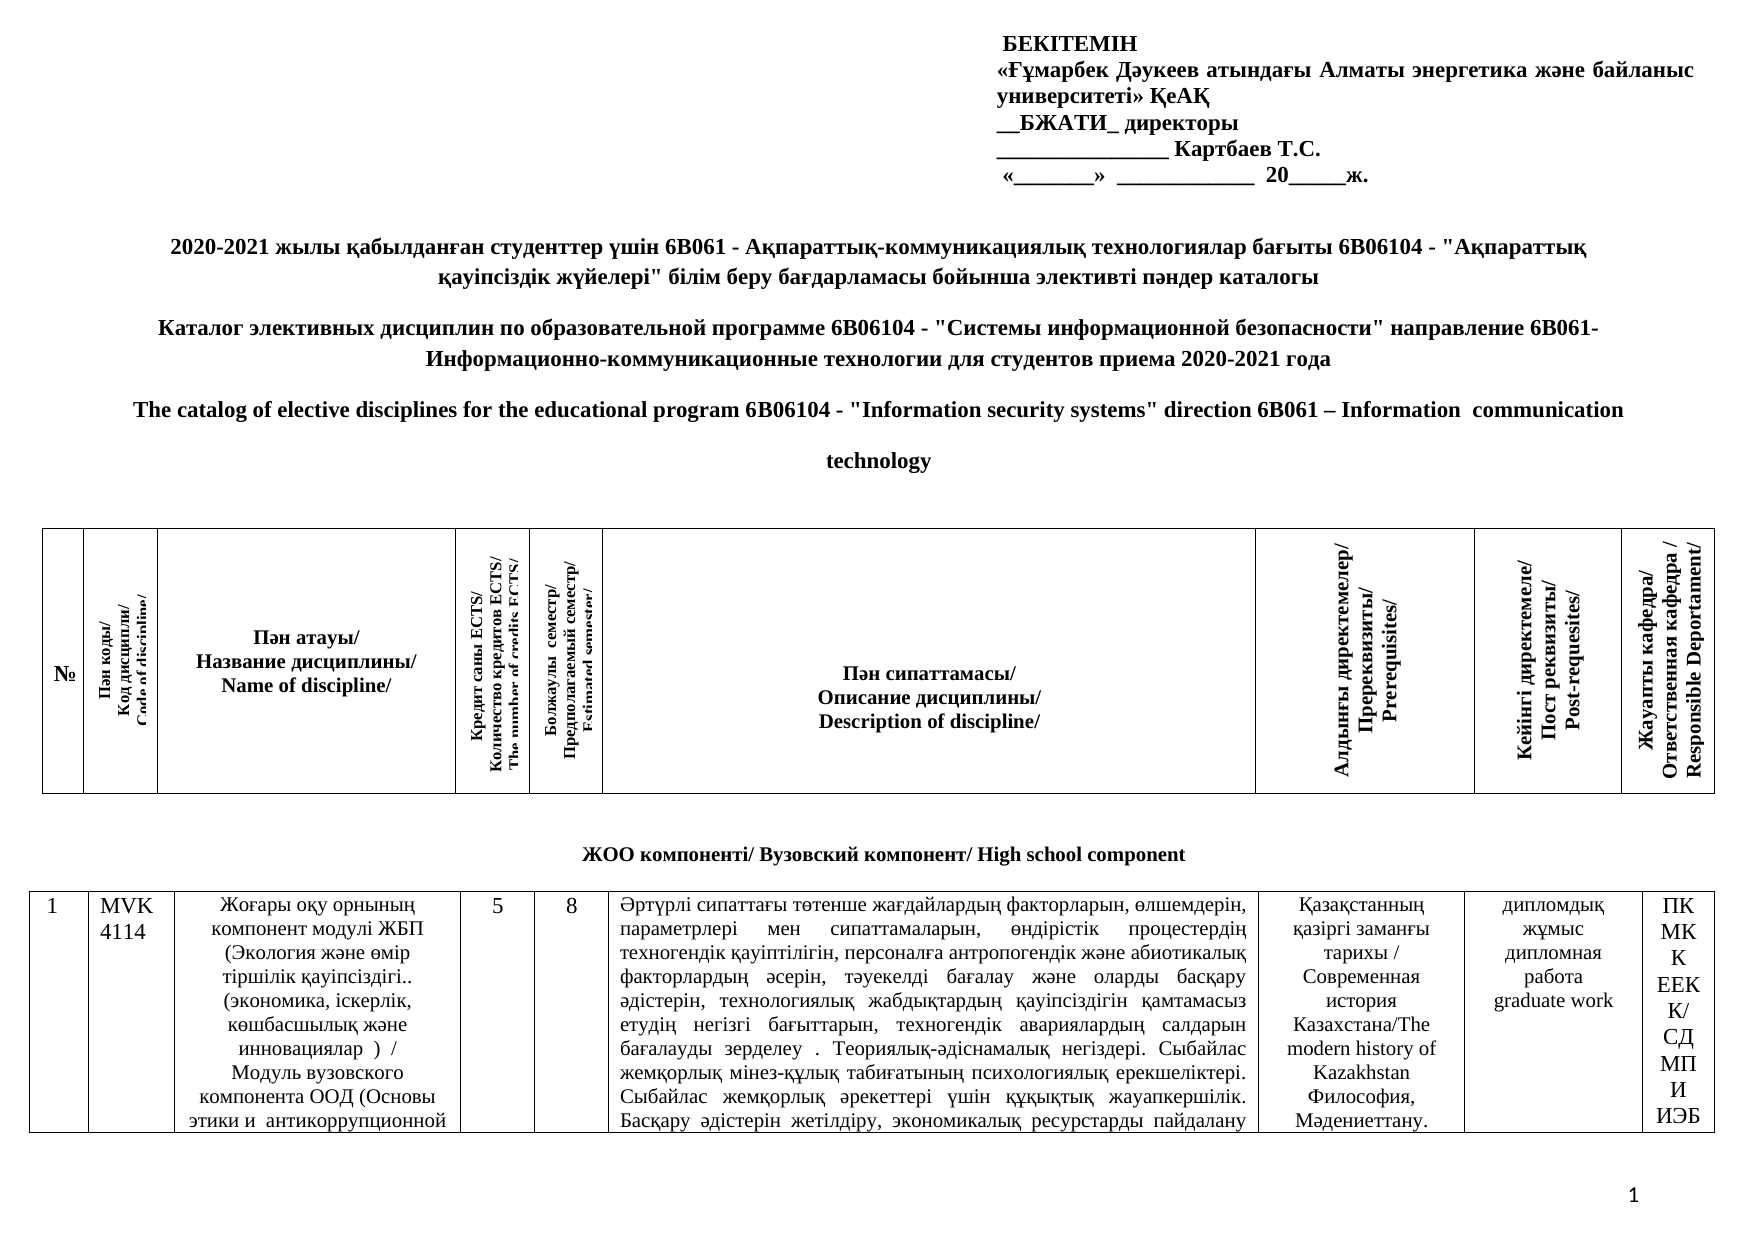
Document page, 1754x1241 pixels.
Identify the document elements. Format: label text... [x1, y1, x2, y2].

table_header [175, 892, 460, 1132]
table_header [1643, 892, 1714, 1132]
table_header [1259, 892, 1464, 1132]
table_header Пән атауы/ Название дисциплины/ Name of discipline/ [158, 529, 455, 793]
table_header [1465, 892, 1642, 1132]
table_header Пән коды/ Код дисципли/ Code of discipline/ [84, 529, 157, 793]
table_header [609, 892, 1258, 1132]
table_header 8 [535, 892, 608, 1132]
table_header 1 [30, 892, 88, 1132]
text The catalog of elective disciplines for the educational program 6В06104 - "Information security systems" direction 6B061 – Information communication [118, 396, 1639, 422]
table_header Жауапты кафедра/ Ответственная кафедра / Responsible Deportament/ [1622, 529, 1714, 793]
table_header Пән сипаттамасы/ Описание дисциплины/ Description of discipline/ [603, 529, 1255, 793]
table_header MVK 4114 [89, 892, 174, 1132]
table_header 5 [461, 892, 534, 1132]
text 2020-2021 жылы қабылданған студенттер үшін 6В061 - Ақпараттық-коммуникациялық технологиялар бағыты 6В06104 - "Ақпараттық қауіпсіздік жүйелері" білім беру бағдарламасы бойынша элективті пәндер каталогы [118, 233, 1639, 290]
table_header Кейінгі директемеле/ Пост реквизиты/ Post-requesites/ [1475, 529, 1621, 793]
text Каталог элективных дисциплин по образовательной программе 6В06104 - "Системы информационной безопасности" направление 6В061-Информационно-коммуникационные технологии для студентов приема 2020-2021 года [118, 314, 1639, 371]
table_header Кредит саны ECTS/ Количество кредитов ECTS/ The number of credits ECTS/ [456, 529, 529, 793]
table_header БЕКІТЕМІН «Ғұмарбек Дәукеев атындағы Алматы энергетика және байланыс университеті» ҚеАҚ __БЖАТИ_ директоры _______________ Картбаев Т.С. «_______» ____________ 20_____ж. [985, 30, 1705, 192]
text ЖОО компоненті/ Вузовский компонент/ High school component [118, 842, 1639, 866]
table_header Болжаулы семестр/ Предполагаемый семестр/ Estimated semester/ [530, 529, 602, 793]
table_header № [43, 529, 83, 793]
table_header Алдынғы директемелер/ Пререквизиты/ Prerequisites/ [1256, 529, 1474, 793]
text technology [118, 447, 1639, 473]
